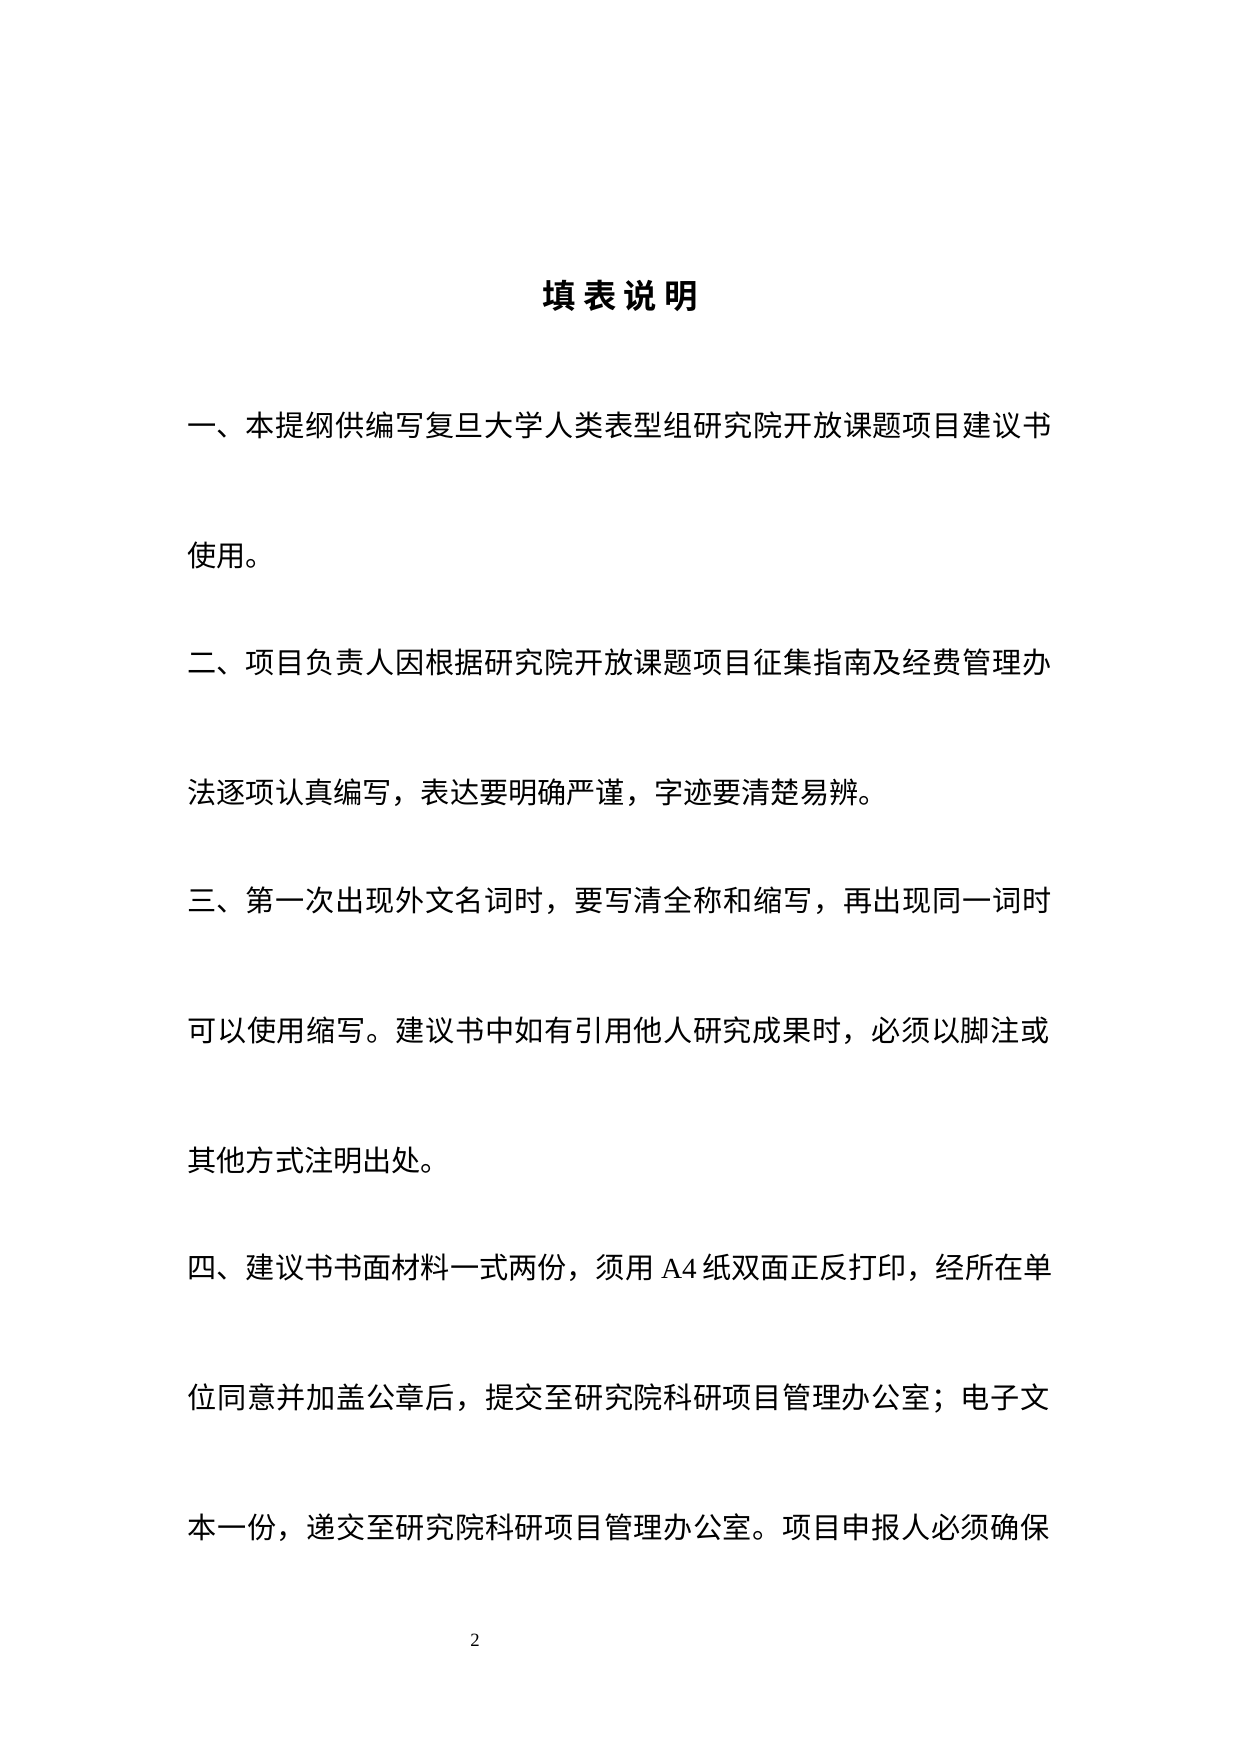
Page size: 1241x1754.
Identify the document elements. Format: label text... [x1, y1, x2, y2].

list 第一次出现外文名词时，要写清全称和缩写，再出现同一词时可以使用缩写。建议书中如有引用他人研究成果时，必须以脚注或其他方式注明出处。 [187, 866, 1053, 1191]
text 填 表 说 明 [187, 261, 1053, 326]
list 本提纲供编写复旦大学人类表型组研究院开放课题项目建议书使用。 [187, 391, 1053, 586]
list 项目负责人因根据研究院开放课题项目征集指南及经费管理办法逐项认真编写，表达要明确严谨，字迹要清楚易辨。 [187, 629, 1053, 824]
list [187, 1233, 1053, 1558]
